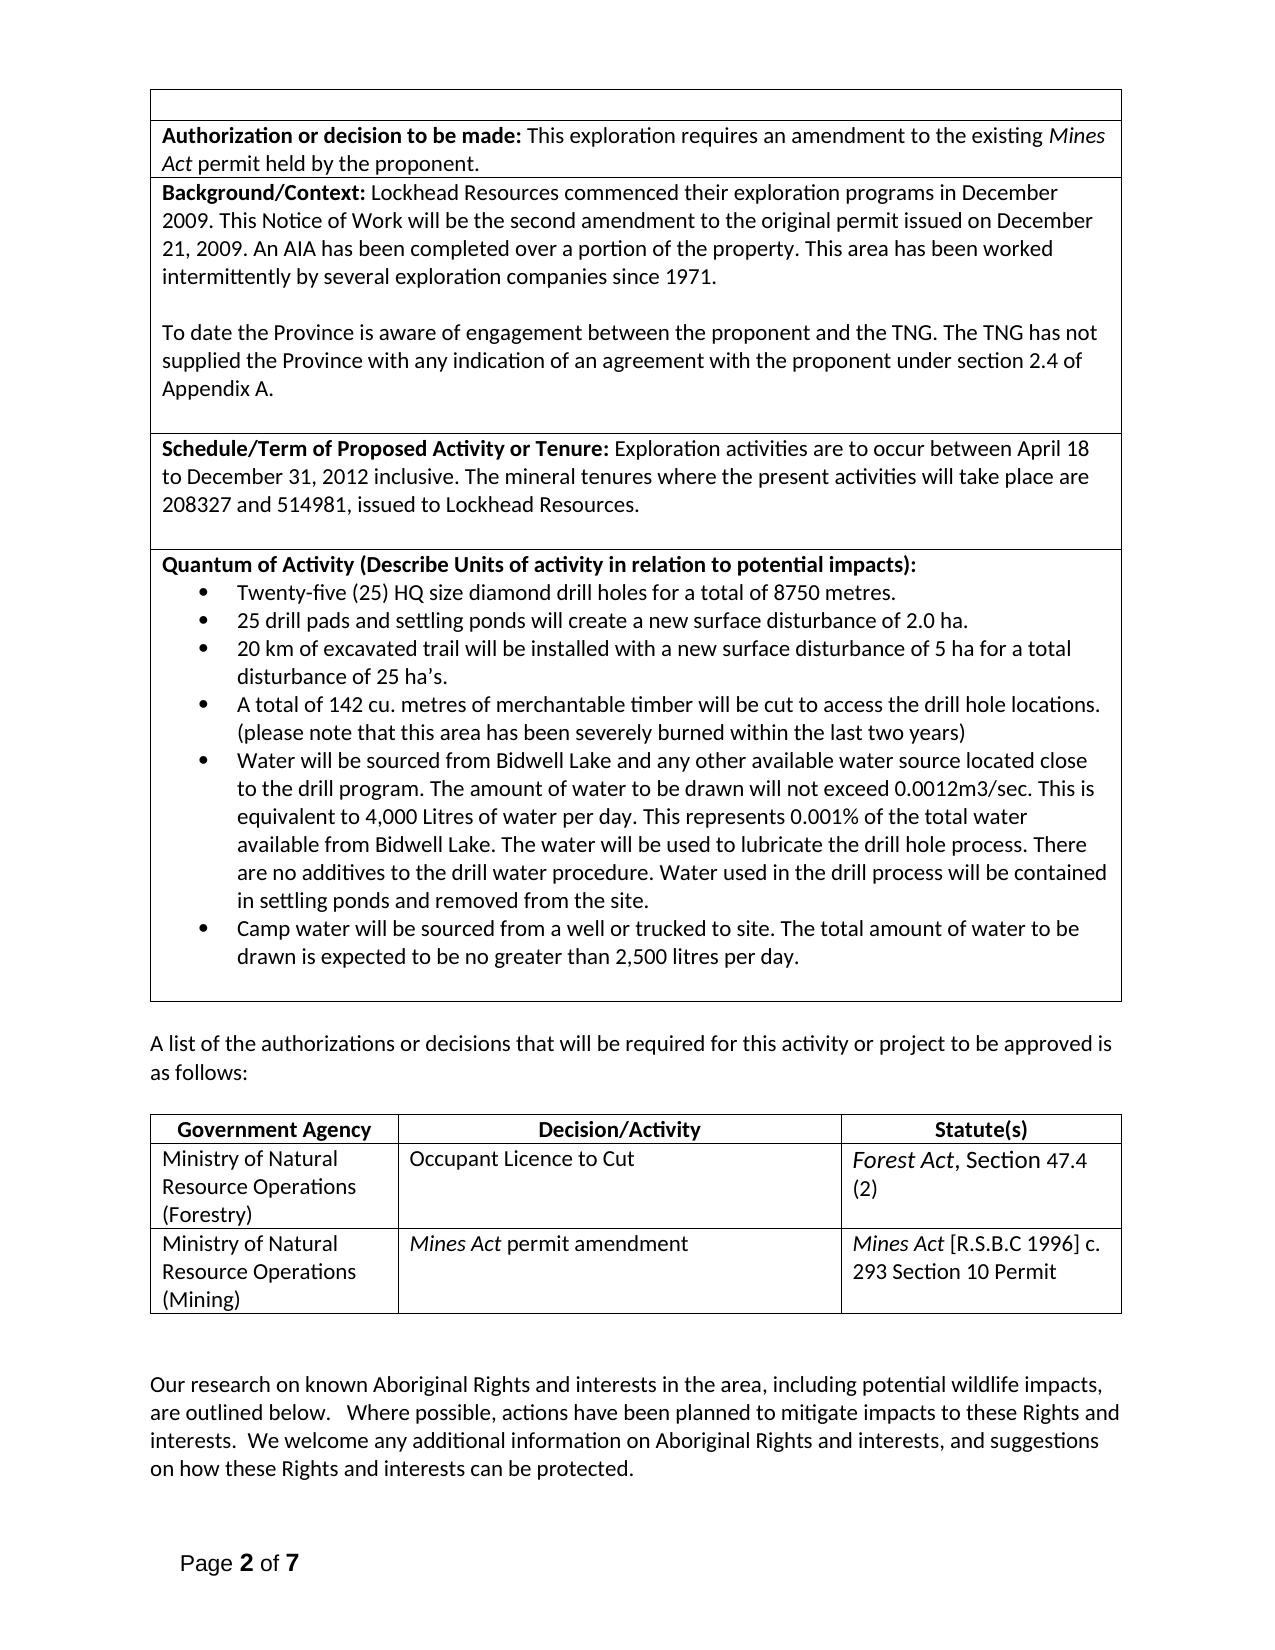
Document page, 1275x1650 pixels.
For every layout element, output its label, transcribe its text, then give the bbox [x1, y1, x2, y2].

table_cell Schedule/Term of Proposed Activity or Tenure: Exploration activities are to occur between April 18 to December 31, 2012 inclusive. The mineral tenures where the present activities will take place are 208327 and 514981, issued to Lockhead Resources. [151, 434, 1121, 549]
table_header Decision/Activity [399, 1115, 841, 1143]
table_cell Background/Context: Lockhead Resources commenced their exploration programs in December 2009. This Notice of Work will be the second amendment to the original permit issued on December 21, 2009. An AIA has been completed over a portion of the property. This area has been worked intermittently by several exploration companies since 1971. To date the Province is aware of engagement between the proponent and the TNG. The TNG has not supplied the Province with any indication of an agreement with the proponent under section 2.4 of Appendix A. [151, 178, 1121, 433]
text A list of the authorizations or decisions that will be required for this activity or project to be approved is as follows: [150, 1029, 1125, 1086]
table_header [151, 90, 1121, 120]
table_cell Quantum of Activity (Describe Units of activity in relation to potential impacts): Twenty-five (25) HQ size diamond drill holes for a total of 8750 metres. 25 drill pads and settling ponds will create a new surface disturbance of 2.0 ha. 20 km of excavated trail will be installed with a new surface disturbance of 5 ha for a total disturbance of 25 ha’s. A total of 142 cu. metres of merchantable timber will be cut to access the drill hole locations. (please note that this area has been severely burned within the last two years) Water will be sourced from Bidwell Lake and any other available water source located close to the drill program. The amount of water to be drawn will not exceed 0.0012m3/sec. This is equivalent to 4,000 Litres of water per day. This represents 0.001% of the total water available from Bidwell Lake. The water will be used to lubricate the drill hole process. There are no additives to the drill water procedure. Water used in the drill process will be contained in settling ponds and removed from the site. Camp water will be sourced from a well or trucked to site. The total amount of water to be drawn is expected to be no greater than 2,500 litres per day. [151, 550, 1121, 1001]
table_cell Mines Act [R.S.B.C 1996] c. 293 Section 10 Permit [842, 1229, 1121, 1313]
table_cell Occupant Licence to Cut [399, 1144, 841, 1228]
table_cell Authorization or decision to be made: This exploration requires an amendment to the existing Mines Act permit held by the proponent. [151, 121, 1121, 177]
table_header Statute(s) [842, 1115, 1121, 1143]
table_cell Mines Act permit amendment [399, 1229, 841, 1313]
table_cell Ministry of Natural Resource Operations (Mining) [151, 1229, 398, 1313]
table_cell Forest Act, Section 47.4 (2) [842, 1144, 1121, 1228]
text Our research on known Aboriginal Rights and interests in the area, including potential wildlife impacts, are outlined below. Where possible, actions have been planned to mitigate impacts to these Rights and interests. We welcome any additional information on Aboriginal Rights and interests, and suggestions on how these Rights and interests can be protected. [150, 1370, 1125, 1482]
table_cell Ministry of Natural Resource Operations (Forestry) [151, 1144, 398, 1228]
table_header Government Agency [151, 1115, 398, 1143]
